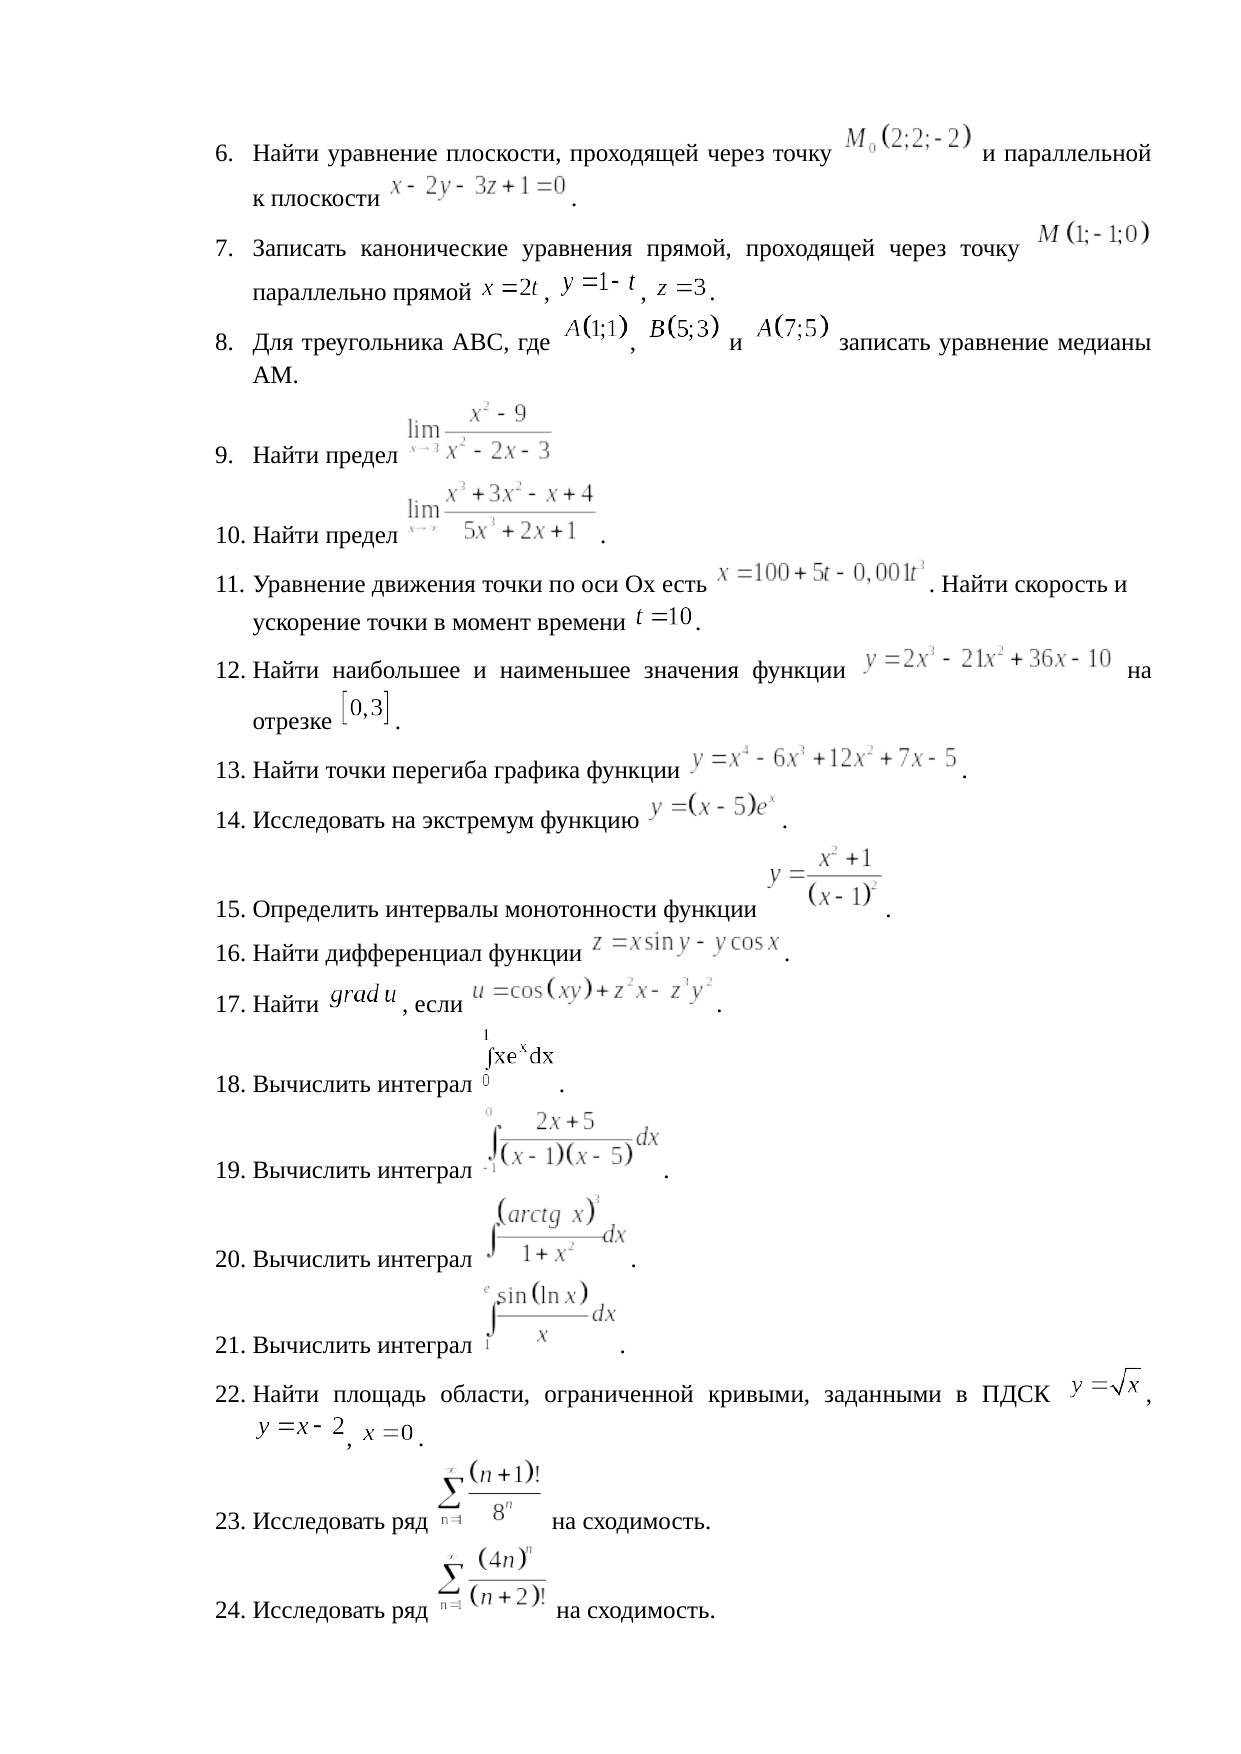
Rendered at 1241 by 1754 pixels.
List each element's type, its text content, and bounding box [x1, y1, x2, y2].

list Вычислить интеграл . [215, 1102, 1152, 1184]
list Найти уравнение плоскости, проходящей через точку и параллельной к плоскости . [215, 118, 1152, 211]
list Для треугольника АВС, где , и записать уравнение медианы АМ. [215, 310, 1152, 389]
list Найти дифференциал функции . [215, 927, 1152, 967]
list Определить интервалы монотонности функции . [215, 838, 1152, 923]
list Исследовать на экстремум функцию . [215, 788, 1152, 834]
list Найти , если . [215, 971, 1152, 1017]
list Вычислить интеграл . [215, 1022, 1152, 1097]
list Уравнение движения точки по оси Ox есть . Найти скорость и ускорение точки в момент времени . [215, 553, 1152, 636]
list Найти наибольшее и наименьшее значения функции на отрезке . [215, 640, 1152, 735]
list Найти предел . [215, 473, 1152, 549]
list Записать канонические уравнения прямой, проходящей через точку параллельно прямой , , . [215, 216, 1152, 306]
list Вычислить интеграл . [215, 1188, 1152, 1273]
list Вычислить интеграл . [215, 1277, 1152, 1359]
list Исследовать ряд на сходимость. [215, 1539, 1152, 1624]
list Исследовать ряд на сходимость. [215, 1456, 1152, 1534]
list Найти предел [215, 393, 1152, 469]
list Найти площадь области, ограниченной кривыми, заданными в ПДСК , , . [215, 1364, 1152, 1451]
list Найти точки перегиба графика функции . [215, 739, 1152, 783]
